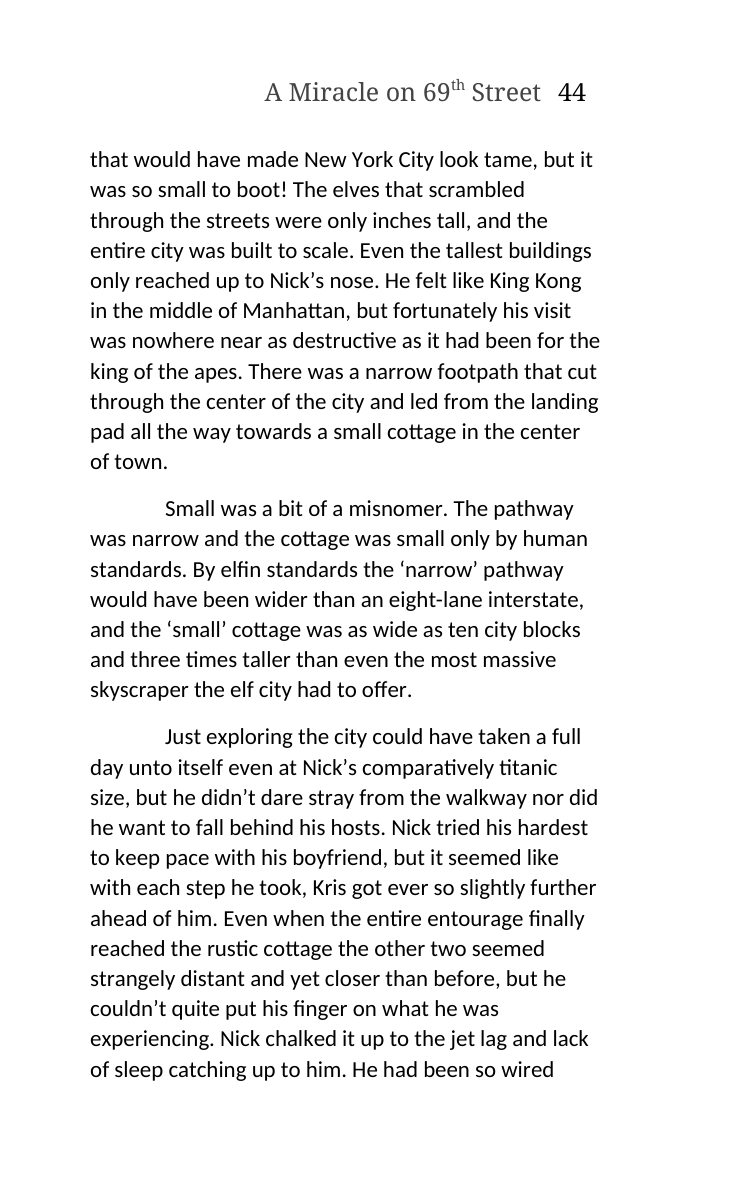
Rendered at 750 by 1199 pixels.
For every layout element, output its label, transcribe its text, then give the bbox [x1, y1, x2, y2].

text Small was a bit of a misnomer. The pathway was narrow and the cottage was small only by human standards. By elfin standards the ‘narrow’ pathway would have been wider than an eight-lane interstate, and the ‘small’ cottage was as wide as ten city blocks and three times taller than even the most massive skyscraper the elf city had to offer. [90, 494, 604, 704]
